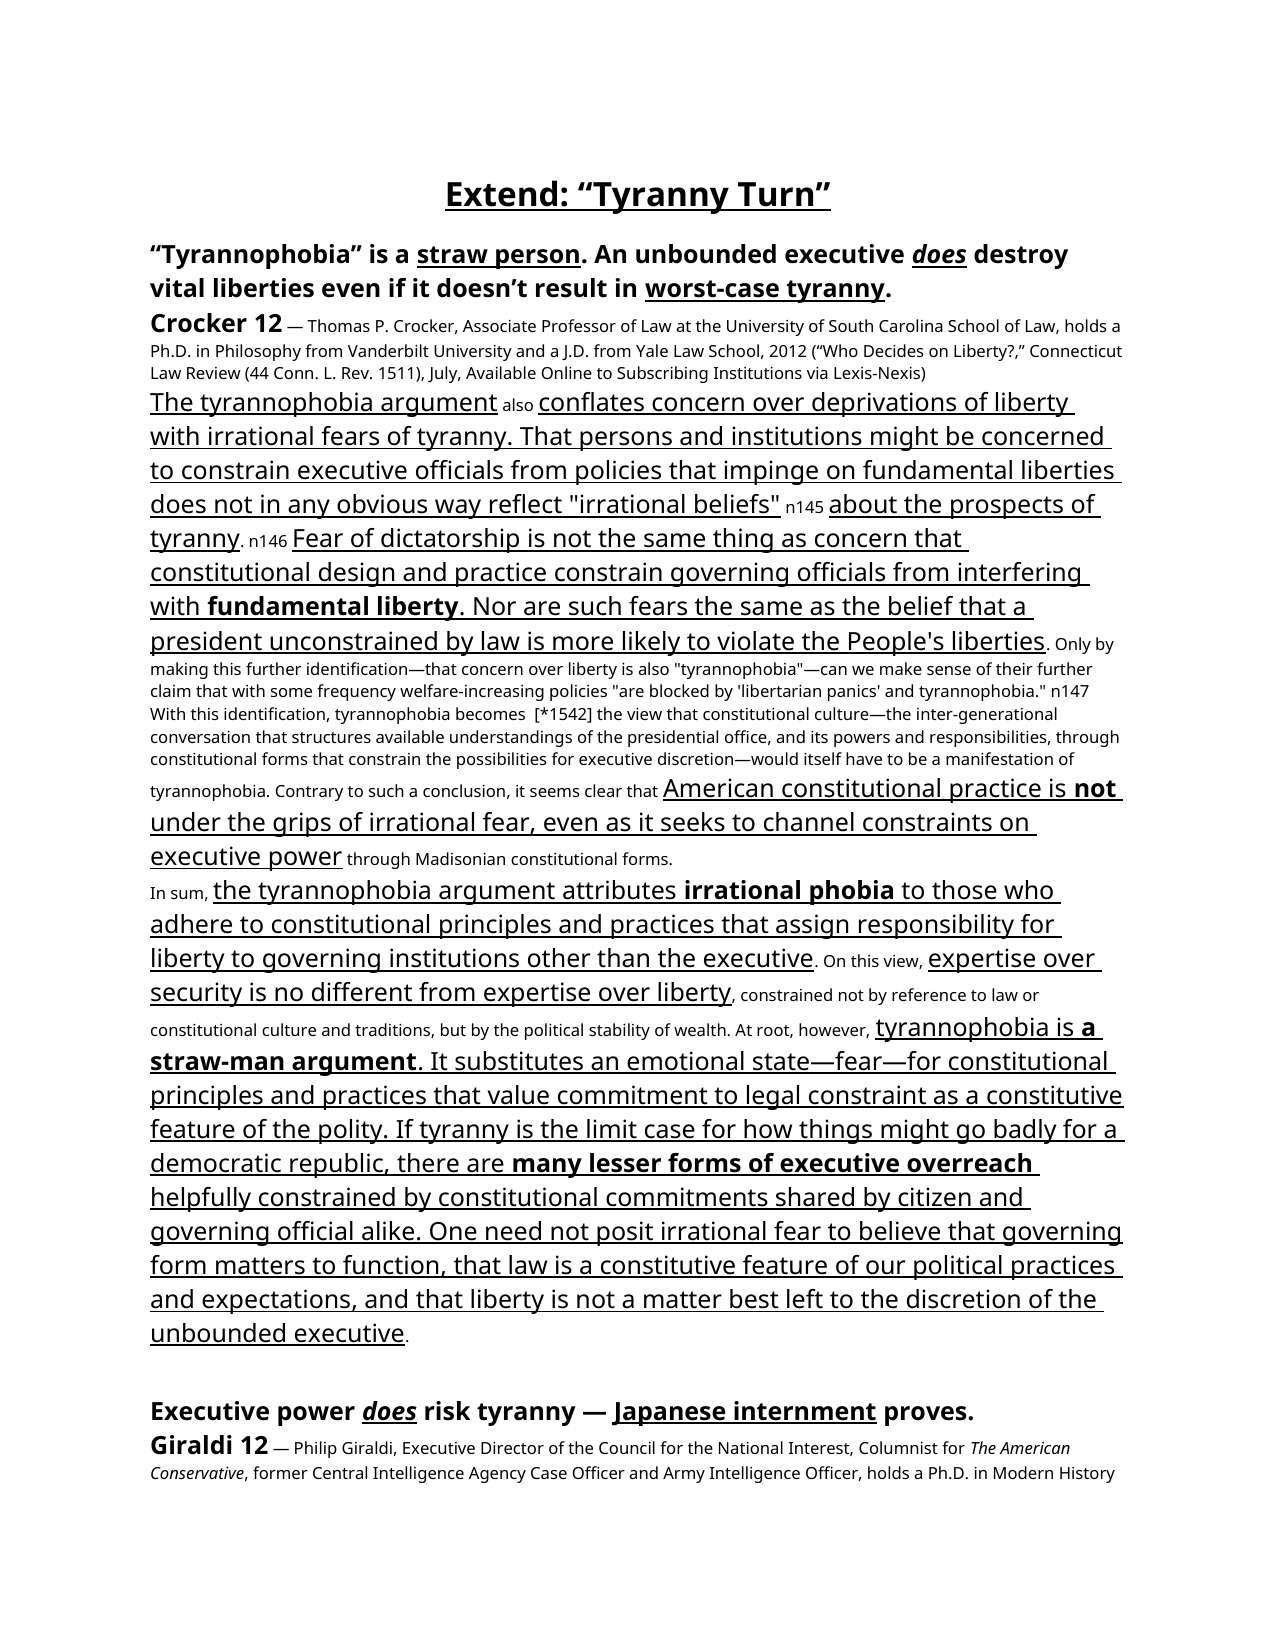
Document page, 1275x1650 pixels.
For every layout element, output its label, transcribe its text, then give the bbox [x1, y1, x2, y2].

subtitle Executive power does risk tyranny — Japanese internment proves. [150, 1393, 1125, 1427]
subtitle Extend: “Tyranny Turn” [150, 171, 1125, 216]
text In sum, the tyrannophobia argument attributes irrational phobia to those who adhere to constitutional principles and practices that assign responsibility for liberty to governing institutions other than the executive. On this view, expertise over security is no different from expertise over liberty, constrained not by reference to law or constitutional culture and traditions, but by the political stability of wealth. At root, however, tyrannophobia is a straw-man argument. It substitutes an emotional state—fear—for constitutional principles and practices that value commitment to legal constraint as a constitutive feature of the polity. If tyranny is the limit case for how things might go badly for a democratic republic, there are many lesser forms of executive overreach helpfully constrained by constitutional commitments shared by citizen and governing official alike. One need not posit irrational fear to believe that governing form matters to function, that law is a constitutive feature of our political practices and expectations, and that liberty is not a matter best left to the discretion of the unbounded executive. [150, 873, 1125, 1140]
text The tyrannophobia argument also conflates concern over deprivations of liberty with irrational fears of tyranny. That persons and institutions might be concerned to constrain executive officials from policies that impinge on fundamental liberties does not in any obvious way reflect "irrational beliefs" n145 about the prospects of tyranny. n146 Fear of dictatorship is not the same thing as concern that constitutional design and practice constrain governing officials from interfering with fundamental liberty. Nor are such fears the same as the belief that a president unconstrained by law is more likely to violate the People's liberties. Only by making this further identification—that concern over liberty is also "tyrannophobia"—can we make sense of their further claim that with some frequency welfare-increasing policies "are blocked by 'libertarian panics' and tyrannophobia." n147 With this identification, tyrannophobia becomes [*1542] the view that constitutional culture—the inter-generational conversation that structures available understandings of the presidential office, and its powers and responsibilities, through constitutional forms that constrain the possibilities for executive discretion—would itself have to be a manifestation of tyrannophobia. Contrary to such a conclusion, it seems clear that American constitutional practice is not under the grips of irrational fear, even as it seeks to channel constraints on executive power through Madisonian constitutional forms. [150, 385, 1125, 873]
subtitle “Tyrannophobia” is a straw person. An unbounded executive does destroy vital liberties even if it doesn’t result in worst-case tyranny. [150, 237, 1125, 305]
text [150, 1427, 1125, 1484]
text Crocker 12 — Thomas P. Crocker, Associate Professor of Law at the University of South Carolina School of Law, holds a Ph.D. in Philosophy from Vanderbilt University and a J.D. from Yale Law School, 2012 (“Who Decides on Liberty?,” Connecticut Law Review (44 Conn. L. Rev. 1511), July, Available Online to Subscribing Institutions via Lexis-Nexis) [150, 305, 1125, 385]
text In sum, the tyrannophobia argument attributes irrational phobia to those who adhere to constitutional principles and practices that assign responsibility for liberty to governing institutions other than the executive. On this view, expertise over security is no different from expertise over liberty, constrained not by reference to law or constitutional culture and traditions, but by the political stability of wealth. At root, however, tyrannophobia is a straw-man argument. It substitutes an emotional state—fear—for constitutional principles and practices that value commitment to legal constraint as a constitutive feature of the polity. If tyranny is the limit case for how things might go badly for a democratic republic, there are many lesser forms of executive overreach helpfully constrained by constitutional commitments shared by citizen and governing official alike. One need not posit irrational fear to believe that governing form matters to function, that law is a constitutive feature of our political practices and expectations, and that liberty is not a matter best left to the discretion of the unbounded executive. [150, 1142, 1125, 1350]
